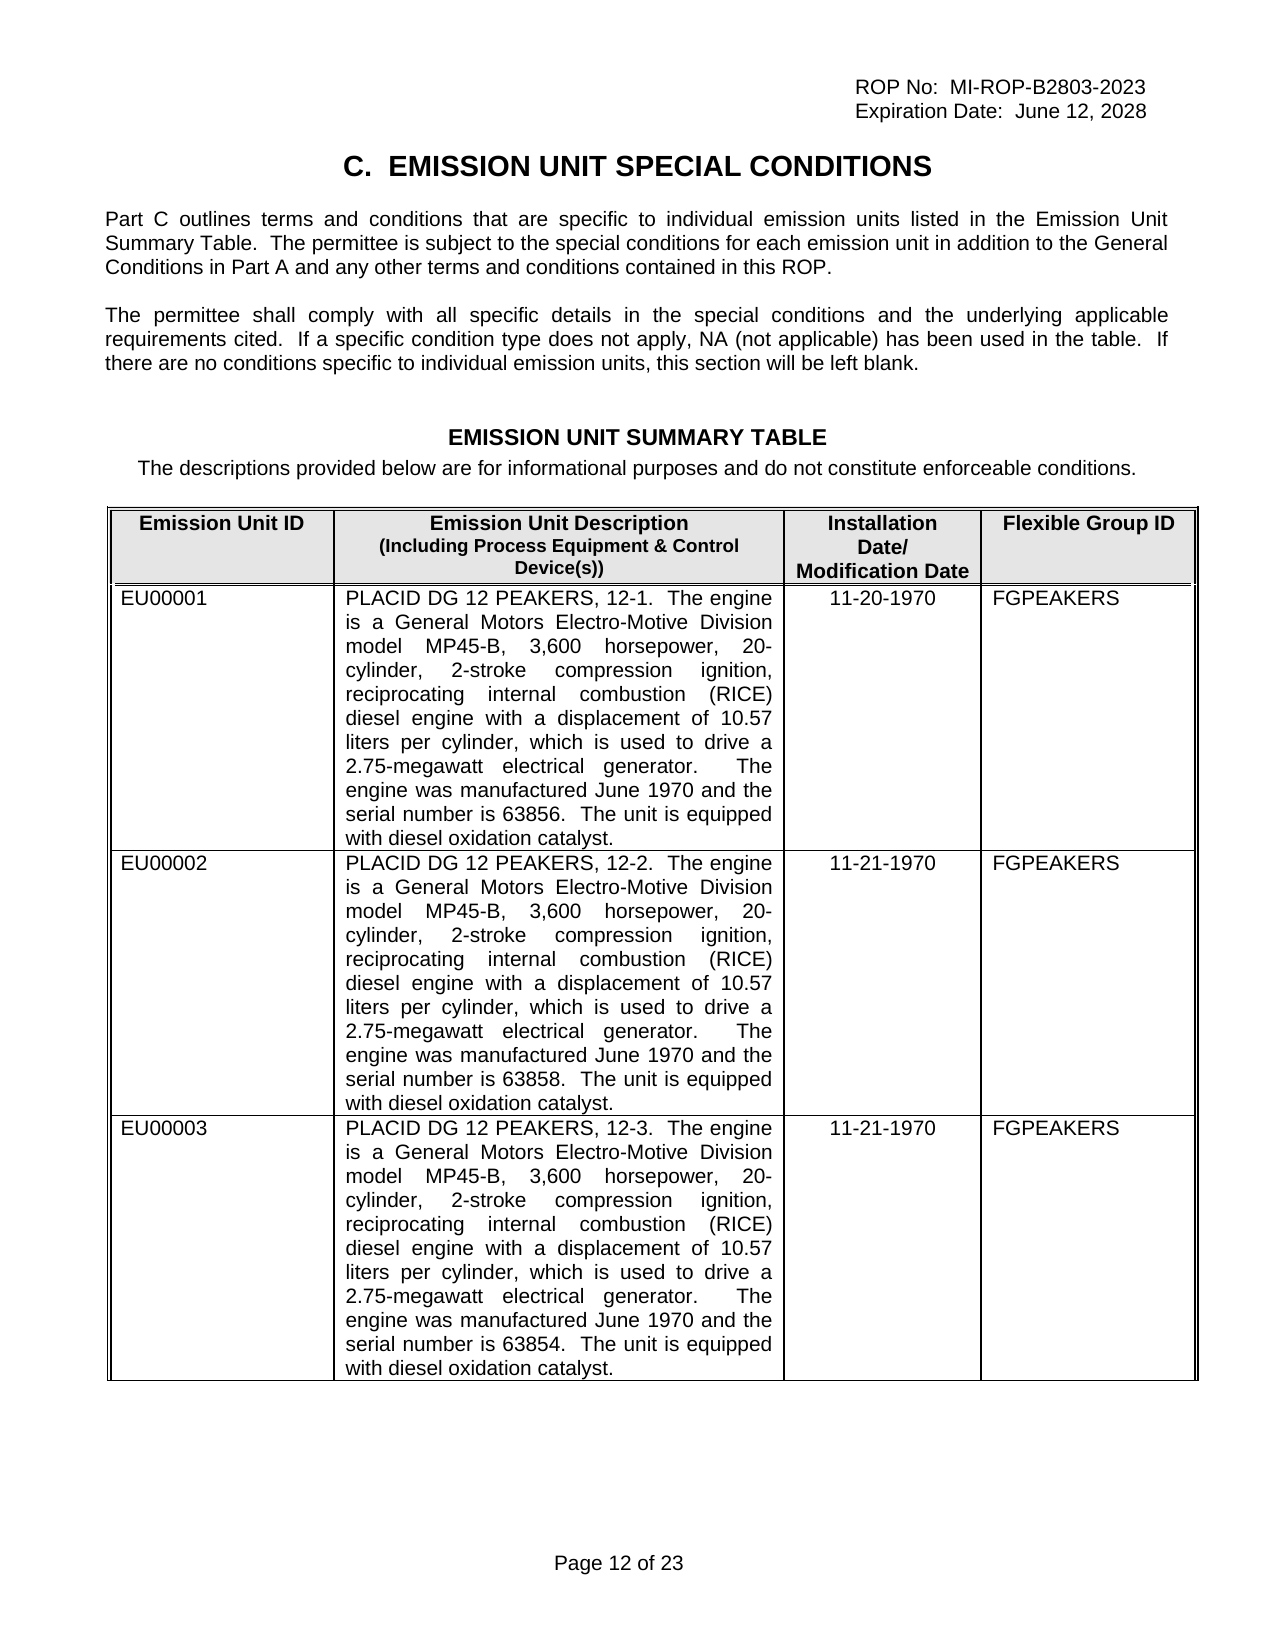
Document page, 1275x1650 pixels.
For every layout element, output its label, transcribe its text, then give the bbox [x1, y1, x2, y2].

table_cell FGPEAKERS [982, 851, 1194, 1115]
table_cell PLACID DG 12 PEAKERS, 12-2. The engine is a General Motors Electro-Motive Division model MP45-B, 3,600 horsepower, 20-cylinder, 2-stroke compression ignition, reciprocating internal combustion (RICE) diesel engine with a displacement of 10.57 liters per cylinder, which is used to drive a 2.75-megawatt electrical generator. The engine was manufactured June 1970 and the serial number is 63858. The unit is equipped with diesel oxidation catalyst. [335, 851, 783, 1115]
table_header Installation Date/ Modification Date [785, 511, 980, 583]
table_cell EU00002 [112, 851, 333, 1115]
table_header Emission Unit ID [112, 511, 333, 583]
table_cell 11-21-1970 [785, 1116, 980, 1380]
text The permittee shall comply with all specific details in the special conditions and the underlying applicable requirements cited. If a specific condition type does not apply, NA (not applicable) has been used in the table. If there are no conditions specific to individual emission units, this section will be left blank. [105, 303, 1170, 374]
table_cell PLACID DG 12 PEAKERS, 12-3. The engine is a General Motors Electro-Motive Division model MP45-B, 3,600 horsepower, 20-cylinder, 2-stroke compression ignition, reciprocating internal combustion (RICE) diesel engine with a displacement of 10.57 liters per cylinder, which is used to drive a 2.75-megawatt electrical generator. The engine was manufactured June 1970 and the serial number is 63854. The unit is equipped with diesel oxidation catalyst. [335, 1116, 783, 1380]
text The descriptions provided below are for informational purposes and do not constitute enforceable conditions. [105, 456, 1170, 480]
table_cell 11-20-1970 [785, 586, 980, 849]
text Part C outlines terms and conditions that are specific to individual emission units listed in the Emission Unit Summary Table. The permittee is subject to the special conditions for each emission unit in addition to the General Conditions in Part A and any other terms and conditions contained in this ROP. [105, 207, 1170, 279]
subtitle C. EMISSION UNIT SPECIAL CONDITIONS [105, 149, 1170, 183]
table_cell PLACID DG 12 PEAKERS, 12-1. The engine is a General Motors Electro-Motive Division model MP45-B, 3,600 horsepower, 20-cylinder, 2-stroke compression ignition, reciprocating internal combustion (RICE) diesel engine with a displacement of 10.57 liters per cylinder, which is used to drive a 2.75-megawatt electrical generator. The engine was manufactured June 1970 and the serial number is 63856. The unit is equipped with diesel oxidation catalyst. [335, 586, 783, 849]
table_cell 11-21-1970 [785, 851, 980, 1115]
table_cell FGPEAKERS [982, 583, 1197, 849]
table_cell EU00003 [112, 1116, 333, 1380]
subtitle EMISSION UNIT SUMMARY TABLE [105, 423, 1170, 450]
table_header Flexible Group ID [982, 511, 1194, 583]
table_header Emission Unit Description (Including Process Equipment & Control Device(s)) [335, 511, 783, 583]
table_cell EU00001 [109, 583, 333, 849]
table_cell FGPEAKERS [982, 1116, 1194, 1380]
